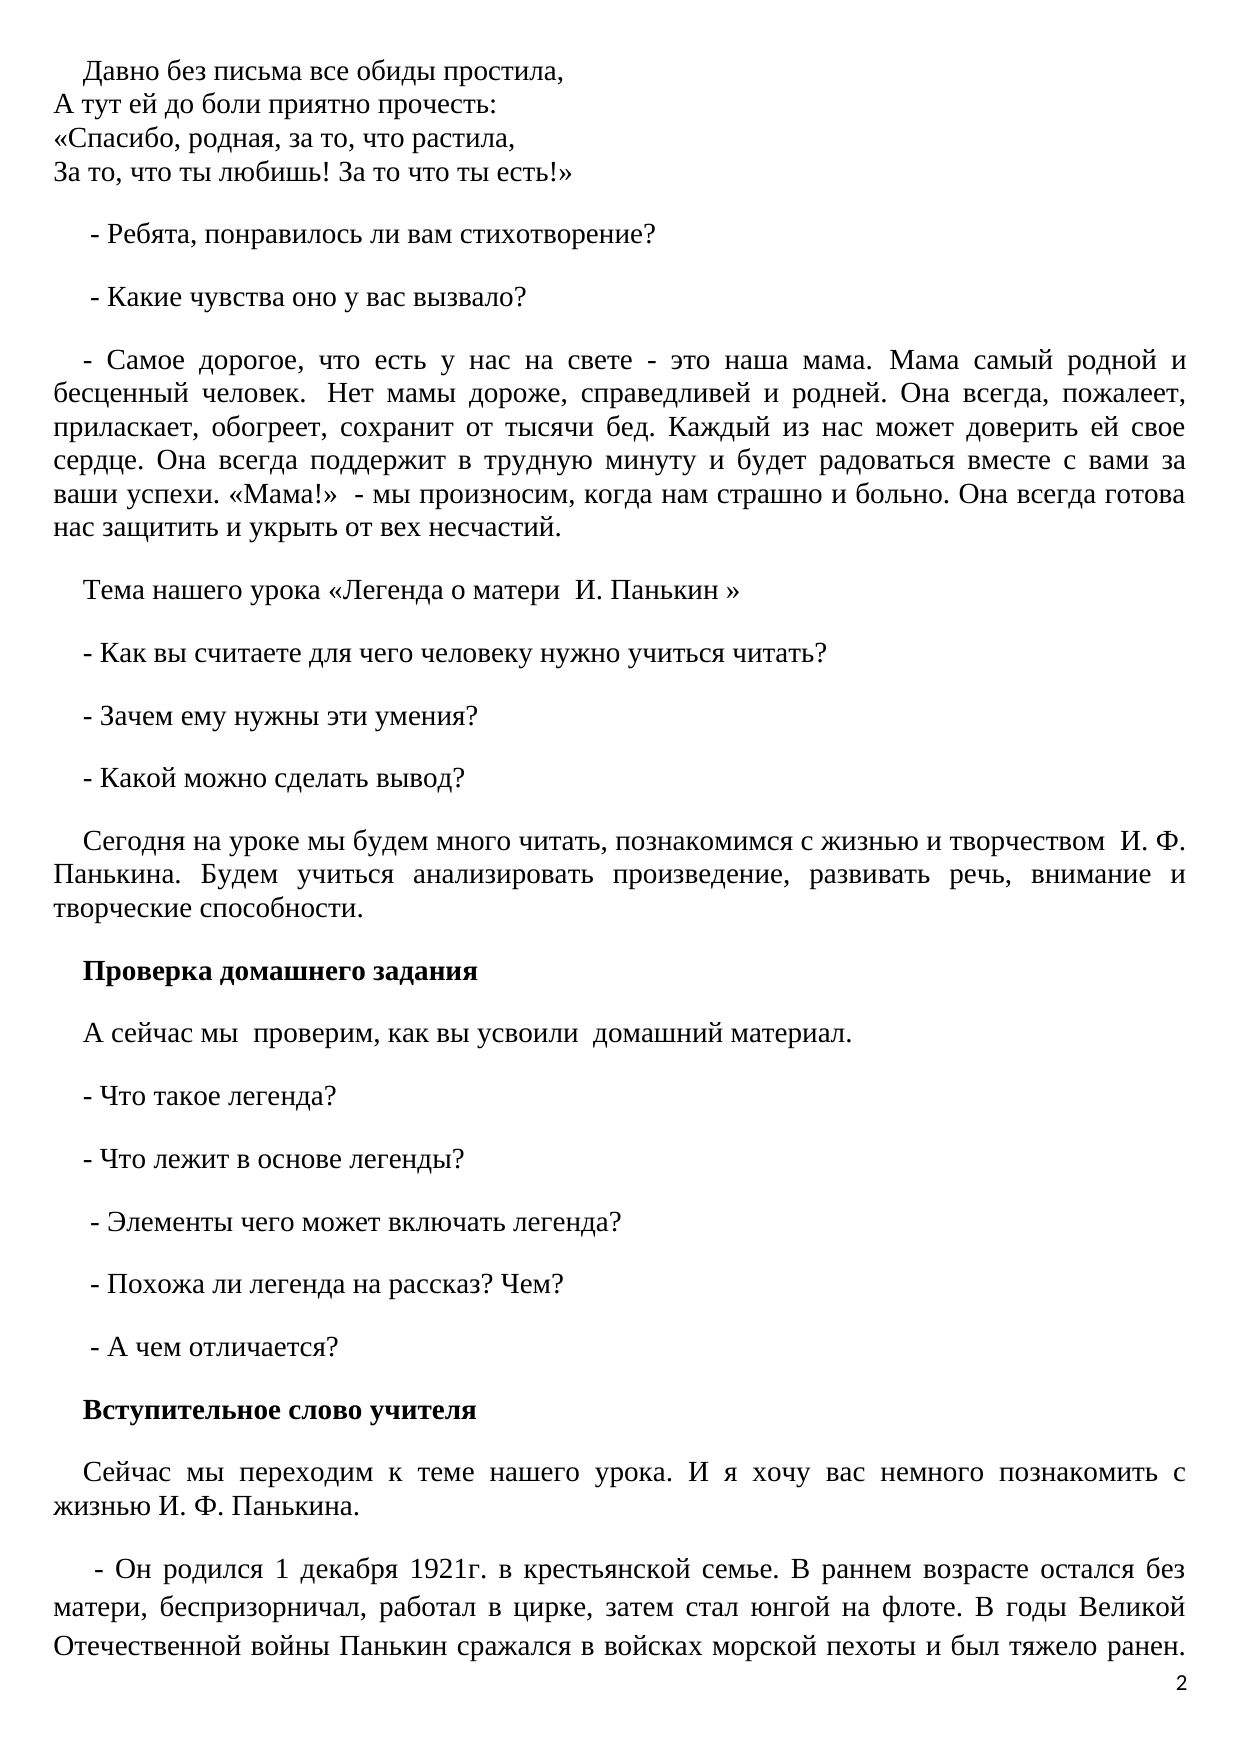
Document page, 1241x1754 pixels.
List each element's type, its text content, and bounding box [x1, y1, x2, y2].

text - Похожа ли легенда на рассказ? Чем? [53, 1266, 1187, 1300]
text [53, 1551, 1187, 1661]
text - Зачем ему нужны эти умения? [53, 698, 1187, 731]
text - Элементы чего может включать легенда? [53, 1204, 1187, 1237]
text Проверка домашнего задания [53, 953, 1187, 986]
text Тема нашего урока «Легенда о матери И. Панькин » [53, 572, 1187, 606]
text Давно без письма все обиды простила, А тут ей до боли приятно прочесть: «Спасибо, родная, за то, что растила, За то, что ты любишь! За то что ты есть!» [53, 53, 1187, 187]
text - Какие чувства оно у вас вызвало? [53, 279, 1187, 313]
text - Как вы считаете для чего человеку нужно учиться читать? [53, 635, 1187, 668]
text - А чем отличается? [53, 1329, 1187, 1363]
text Вступительное слово учителя [53, 1392, 1187, 1425]
text - Какой можно сделать вывод? [53, 760, 1187, 794]
text - Ребята, понравилось ли вам стихотворение? [53, 216, 1187, 250]
text - Что такое легенда? [53, 1078, 1187, 1112]
text - Самое дорогое, что есть у нас на свете - это наша мама. Мама самый родной и бесценный человек. Нет мамы дороже, справедливей и родней. Она всегда, пожалеет, приласкает, обогреет, сохранит от тысячи бед. Каждый из нас может доверить ей свое сердце. Она всегда поддержит в трудную минуту и будет радоваться вместе с вами за ваши успехи. «Мама!» - мы произносим, когда нам страшно и больно. Она всегда готова нас защитить и укрыть от вех несчастий. [53, 342, 1187, 543]
text Сейчас мы переходим к теме нашего урока. И я хочу вас немного познакомить с жизнью И. Ф. Панькина. [53, 1454, 1187, 1522]
text А сейчас мы проверим, как вы усвоили домашний материал. [53, 1016, 1187, 1049]
text - Что лежит в основе легенды? [53, 1141, 1187, 1174]
text Сегодня на уроке мы будем много читать, познакомимся с жизнью и творчеством И. Ф. Панькина. Будем учиться анализировать произведение, развивать речь, внимание и творческие способности. [53, 823, 1187, 924]
